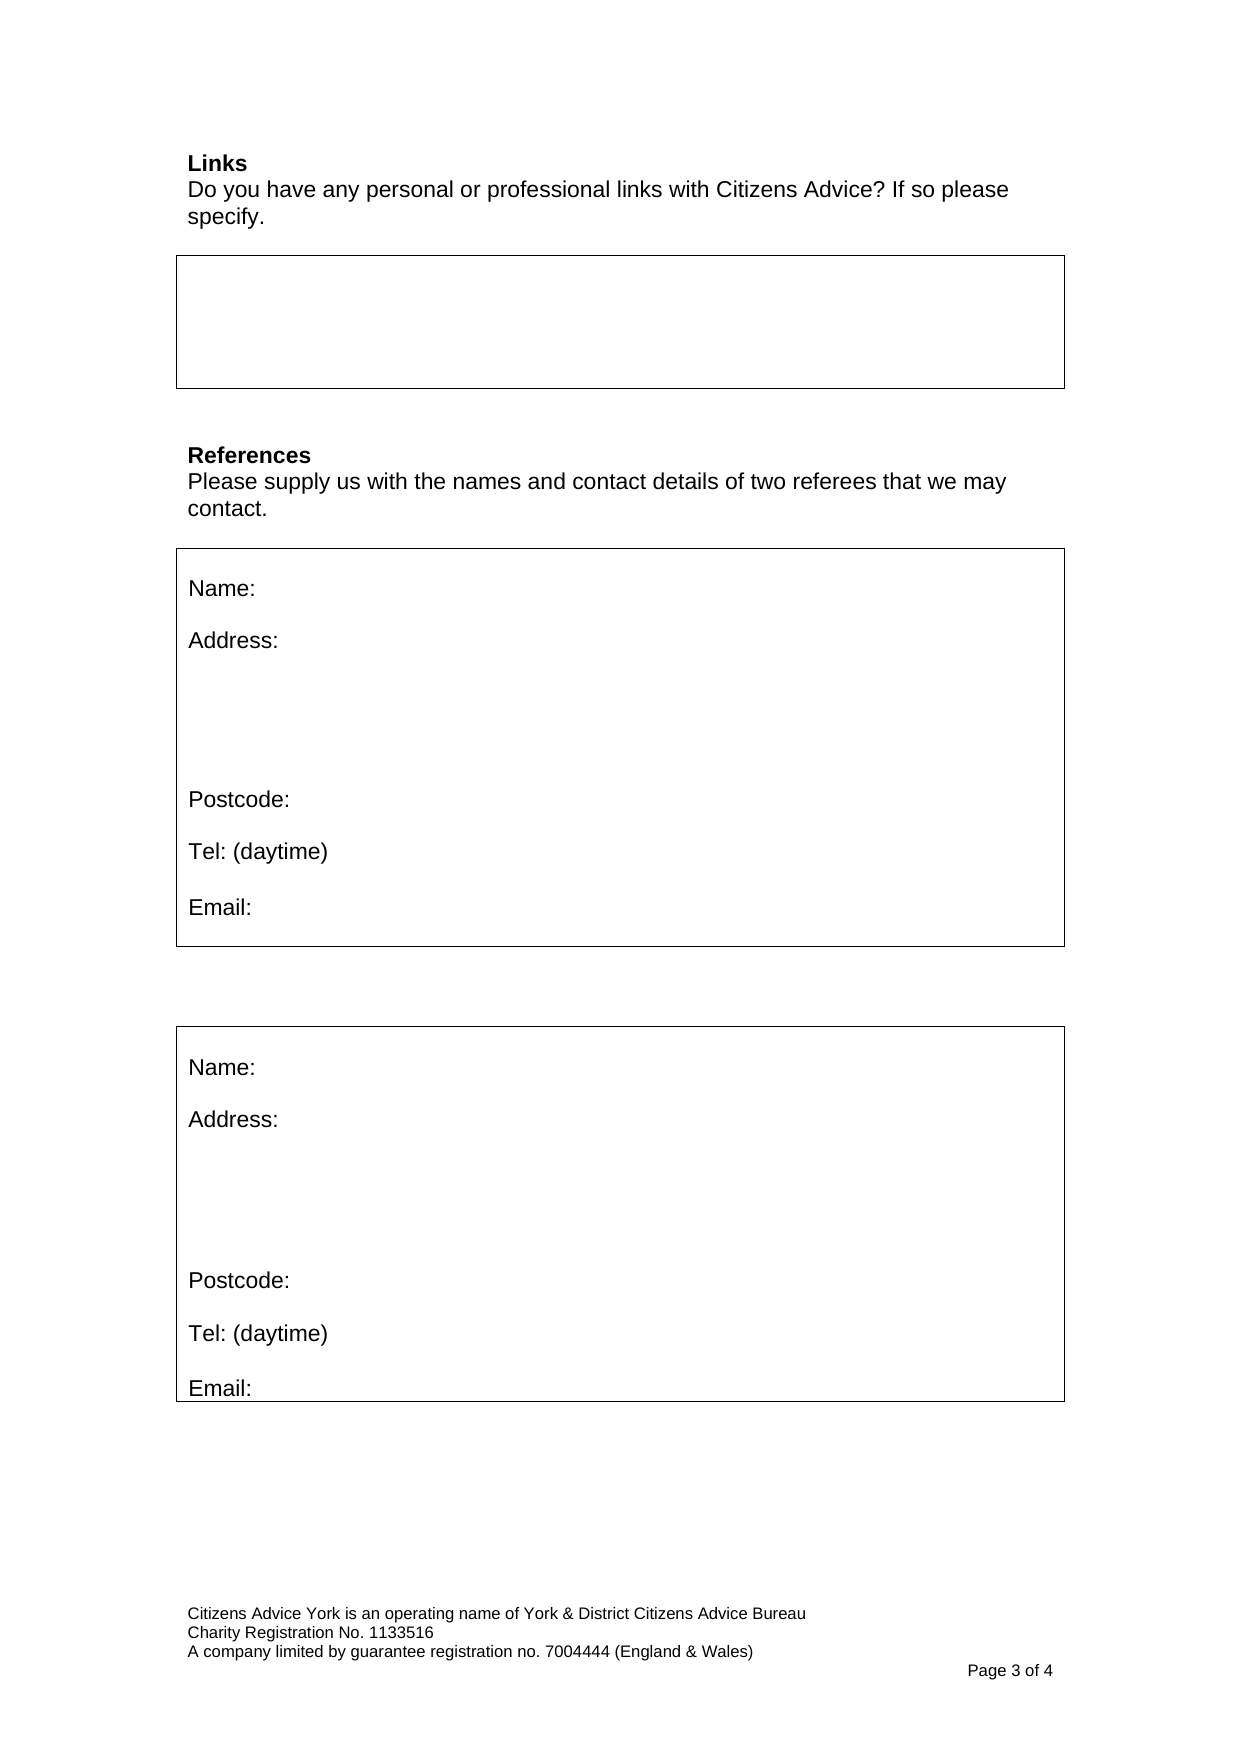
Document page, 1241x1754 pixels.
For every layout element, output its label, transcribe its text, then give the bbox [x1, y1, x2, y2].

text Links [187, 150, 1053, 176]
text References [187, 442, 1053, 468]
table_header Name: Address: Postcode: Tel: (daytime) Email: [177, 1027, 1064, 1401]
text Do you have any personal or professional links with Citizens Advice? If so please specify. [187, 176, 1053, 229]
table_header Name: Address: Postcode: Tel: (daytime) Email: [177, 549, 1064, 946]
table_header [177, 256, 1064, 388]
text Please supply us with the names and contact details of two referees that we may contact. [187, 468, 1053, 521]
